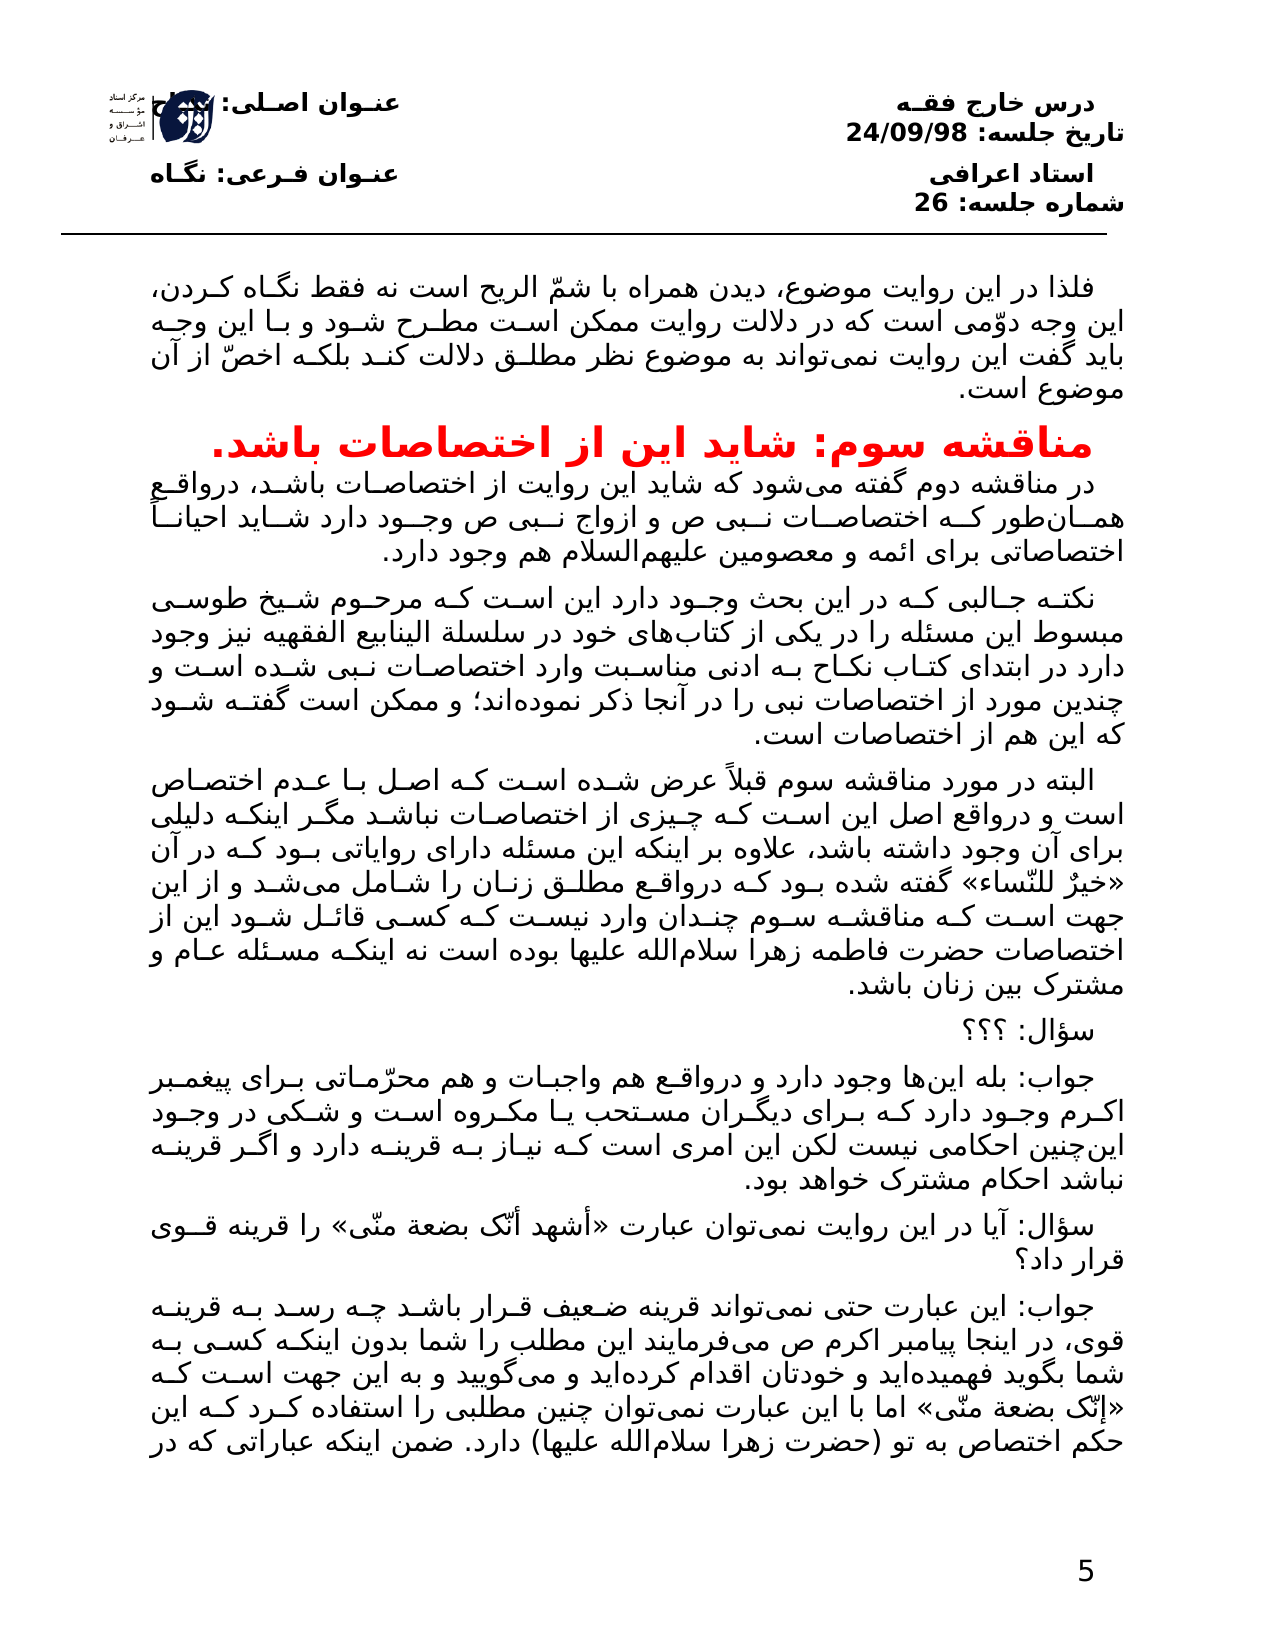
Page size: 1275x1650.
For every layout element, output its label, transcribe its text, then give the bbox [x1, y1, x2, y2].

text البته در مورد مناقشه سوم قبلاً عرض شده است که اصل با عدم اختصاص است و درواقع اصل این است که چیزی از اختصاصات نباشد مگر اینکه دلیلی برای آن وجود داشته باشد، علاوه بر اینکه این مسئله دارای روایاتی بود که در آن «خیرٌ للنّساء» گفته شده بود که درواقع مطلق زنان را شامل می‌شد و از این جهت است که مناقشه سوم چندان وارد نیست که کسی قائل شود این از اختصاصات حضرت فاطمه زهرا سلام‌الله علیها بوده است نه اینکه مسئله عام و مشترک بین زنان باشد. [150, 763, 1125, 1001]
text سؤال: آیا در این روایت نمی‌توان عبارت «أشهد أنّک بضعة منّی» را قرینه قوی قرار داد؟ [150, 1208, 1125, 1276]
text در مناقشه دوم گفته می‌شود که شاید این روایت از اختصاصات باشد، درواقع همان‌طور که اختصاصات نبی ص و ازواج نبی ص وجود دارد شاید احیاناً اختصاصاتی برای ائمه و معصومین علیهم‌السلام هم وجود دارد. [150, 467, 1125, 569]
picture [102, 86, 215, 146]
text جواب: بله این‌ها وجود دارد و درواقع هم واجبات و هم محرّماتی برای پیغمبر اکرم وجود دارد که برای دیگران مستحب یا مکروه است و شکی در وجود این‌چنین احکامی نیست لکن این امری است که نیاز به قرینه دارد و اگر قرینه نباشد احکام مشترک خواهد بود. [150, 1060, 1125, 1196]
subtitle مناقشه سوم: شاید این از اختصاصات باشد. [150, 418, 1125, 467]
text نکته جالبی که در این بحث وجود دارد این است که مرحوم شیخ طوسی مبسوط این مسئله را در یکی از کتاب‌های خود در سلسلة الینابیع الفقهیه نیز وجود دارد در ابتدای کتاب نکاح به ادنی مناسبت وارد اختصاصات نبی شده است و چندین مورد از اختصاصات نبی را در آنجا ذکر نموده‌اند؛ و ممکن است گفته شود که این هم از اختصاصات است. [150, 581, 1125, 751]
text فلذا در این روایت موضوع، دیدن همراه با شمّ الریح است نه فقط نگاه کردن، این وجه دوّمی است که در دلالت روایت ممکن است مطرح شود و با این وجه باید گفت این روایت نمی‌تواند به موضوع نظر مطلق دلالت کند بلکه اخصّ از آن موضوع است. [150, 270, 1125, 406]
text سؤال: ؟؟؟ [150, 1014, 1125, 1048]
